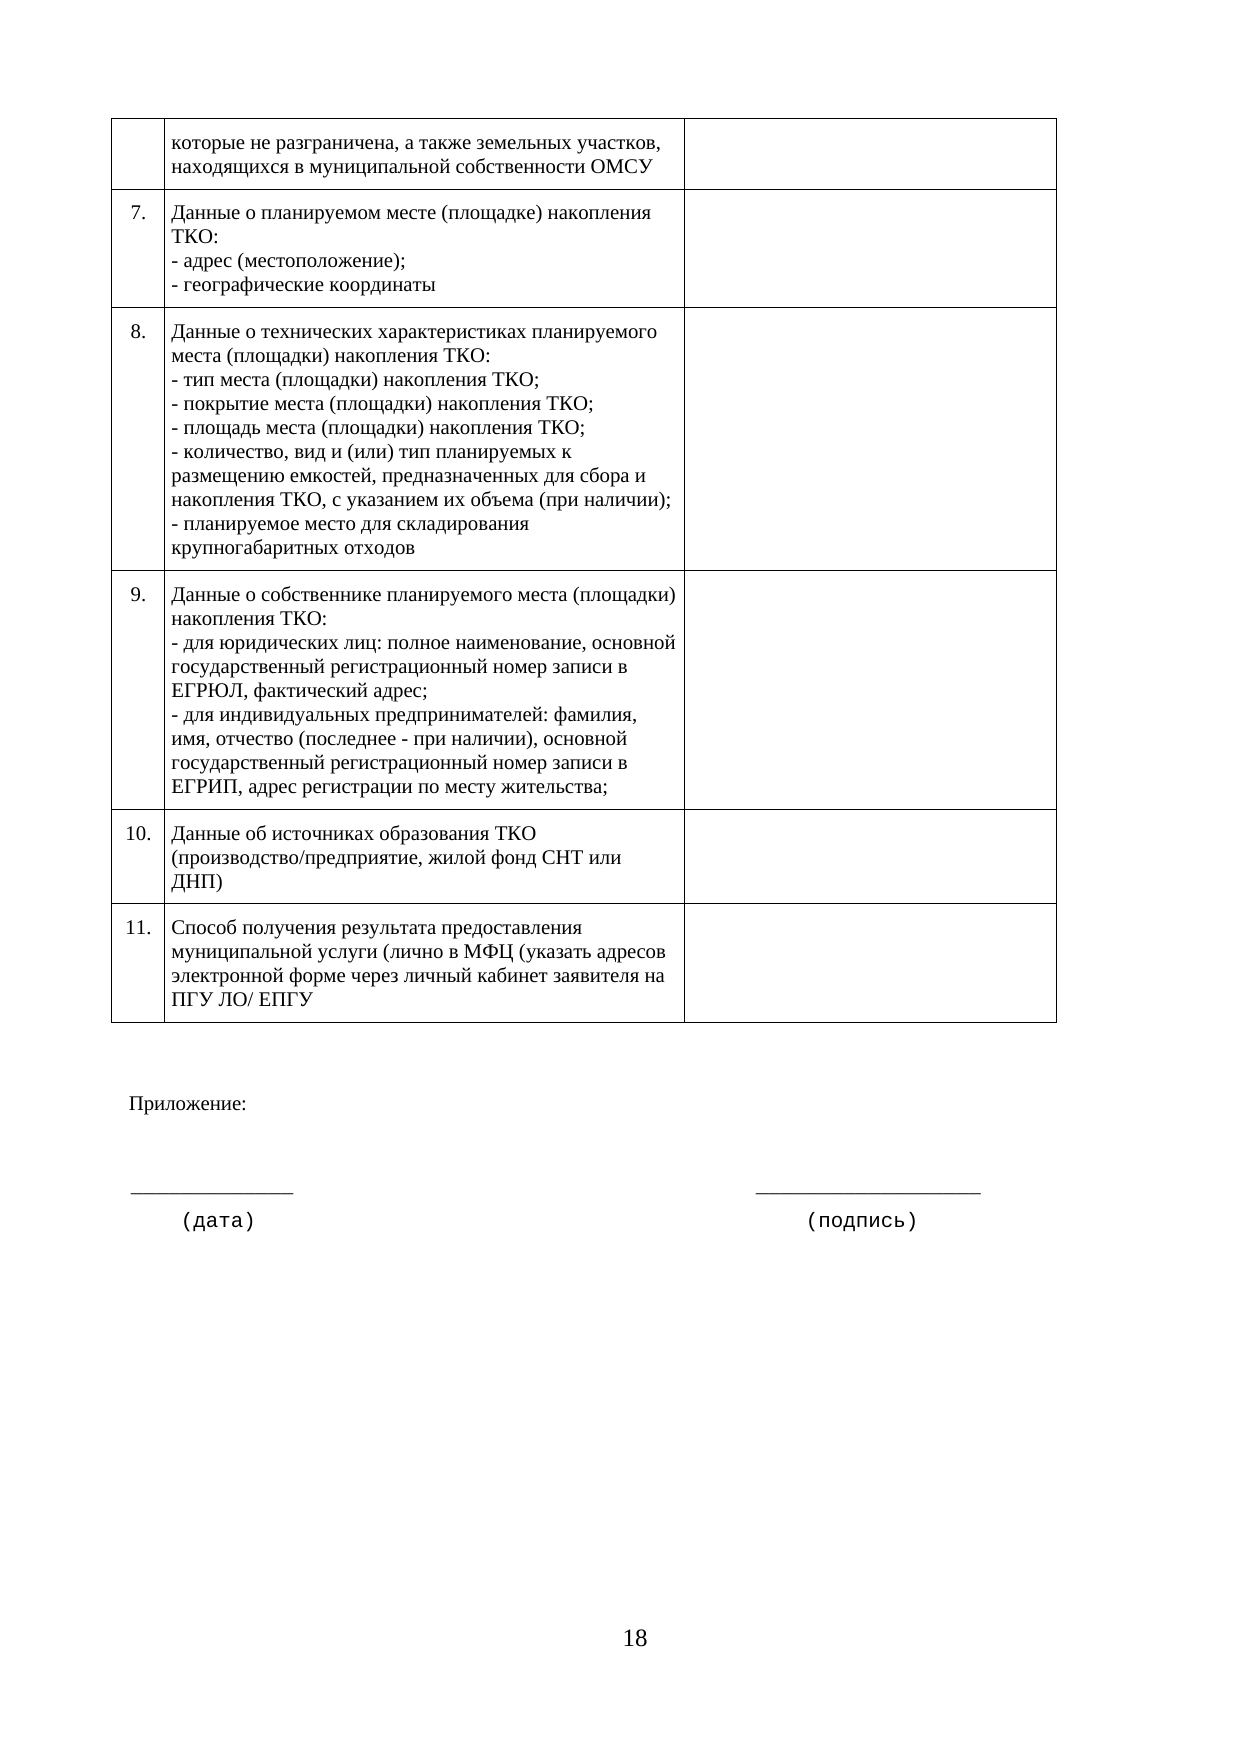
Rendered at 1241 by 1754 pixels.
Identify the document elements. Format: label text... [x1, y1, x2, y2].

table_cell 8. [112, 308, 164, 570]
table_cell 11. [112, 904, 164, 1022]
table_cell 7. [112, 190, 164, 307]
table_cell Способ получения результата предоставления муниципальной услуги (лично в МФЦ (указать адресов электронной форме через личный кабинет заявителя на ПГУ ЛО/ ЕПГУ [165, 904, 684, 1022]
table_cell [165, 119, 684, 188]
table_cell Данные о собственнике планируемого места (площадки) накопления ТКО: - для юридических лиц: полное наименование, основной государственный регистрационный номер записи в ЕГРЮЛ, фактический адрес; - для индивидуальных предпринимателей: фамилия, имя, отчество (последнее - при наличии), основной государственный регистрационный номер записи в ЕГРИП, адрес регистрации по месту жительства; [165, 571, 684, 809]
subtitle Приложение: [118, 1091, 1152, 1115]
table_cell 6. [112, 119, 164, 188]
table_cell Данные о планируемом месте (площадке) накопления ТКО: - адрес (местоположение); - географические координаты [165, 190, 684, 307]
table_cell [685, 904, 1056, 1022]
table_cell 10. [112, 810, 164, 903]
table_cell [685, 810, 1056, 903]
table_cell Данные о технических характеристиках планируемого места (площадки) накопления ТКО: - тип места (площадки) накопления ТКО; - покрытие места (площадки) накопления ТКО; - площадь места (площадки) накопления ТКО; - количество, вид и (или) тип планируемых к размещению емкостей, предназначенных для сбора и накопления ТКО, с указанием их объема (при наличии); - планируемое место для складирования крупногабаритных отходов [165, 308, 684, 570]
table_cell [685, 308, 1056, 570]
table_cell [685, 571, 1056, 809]
table_cell Данные об источниках образования ТКО (производство/предприятие, жилой фонд СНТ или ДНП) [165, 810, 684, 903]
table_cell [685, 190, 1056, 307]
subtitle (дата) (подпись) [118, 1210, 1152, 1234]
table_cell [685, 119, 1056, 188]
table_cell 9. [112, 571, 164, 809]
subtitle _____________ __________________ [118, 1175, 1152, 1198]
